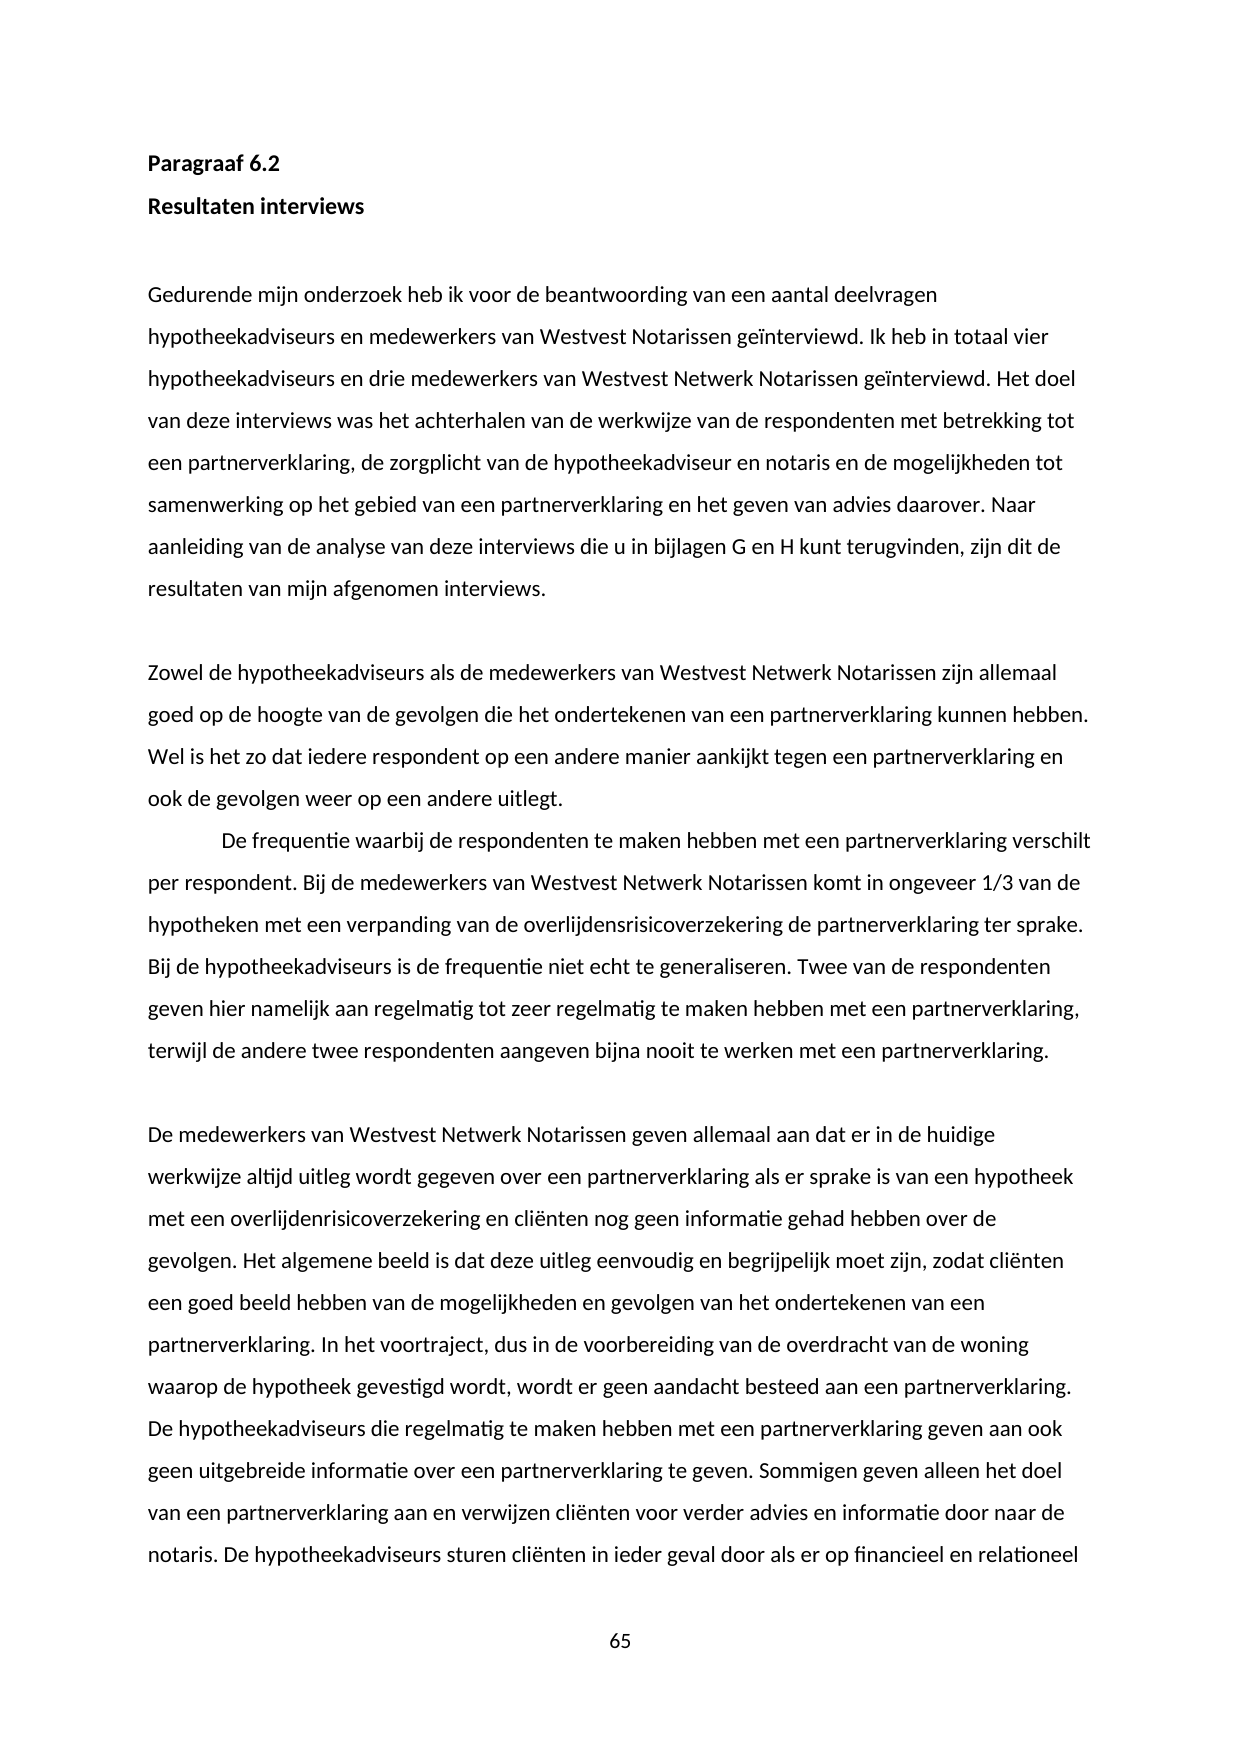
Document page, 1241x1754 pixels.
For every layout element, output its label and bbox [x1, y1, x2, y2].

text [148, 148, 1093, 1568]
